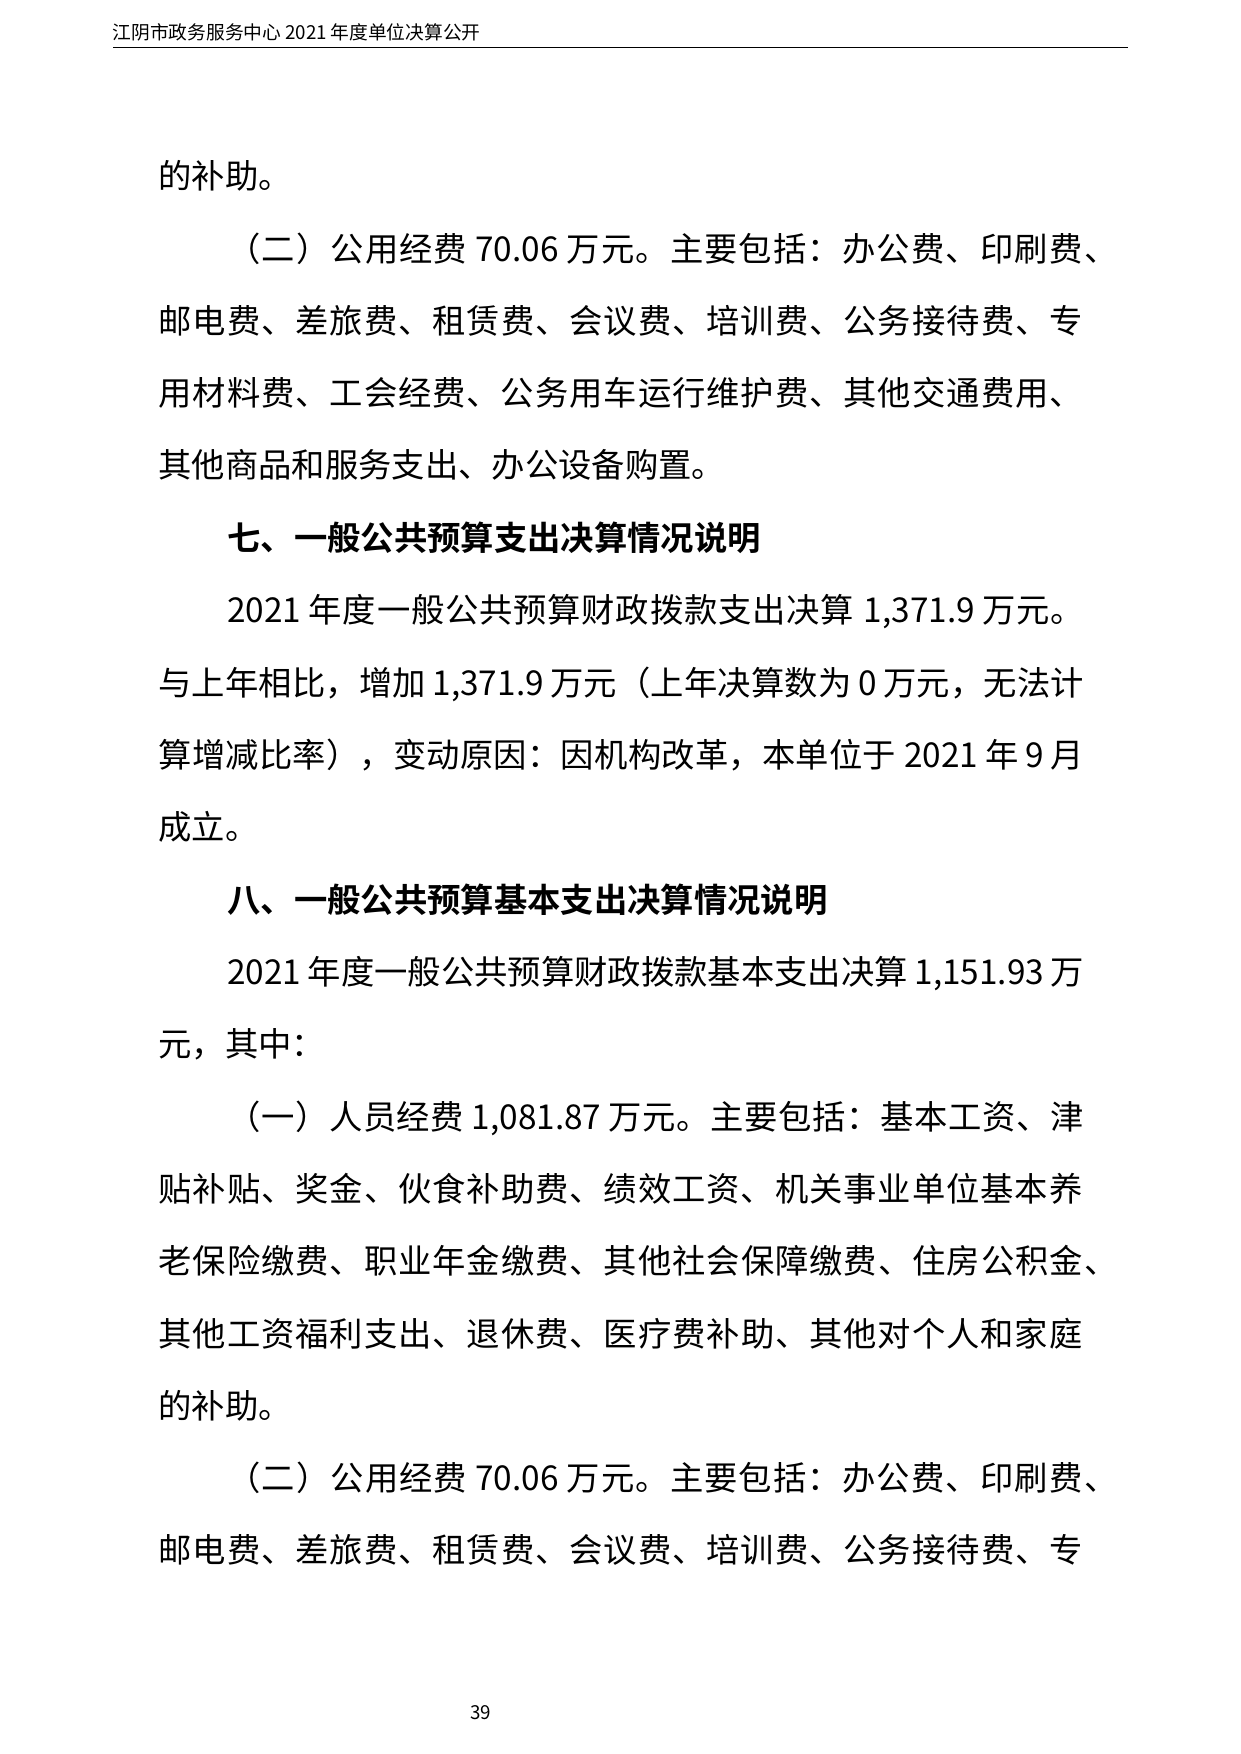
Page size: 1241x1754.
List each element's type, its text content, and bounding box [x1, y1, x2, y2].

text （二）公用经费70.06万元。主要包括：办公费、印刷费、邮电费、差旅费、租赁费、会议费、培训费、公务接待费、专用材料费、工会经费、公务用车运行维护费、其他交通费用、其他商品和服务支出、办公设备购置。 [158, 222, 1084, 487]
text 2021年度一般公共预算财政拨款基本支出决算1,151.93万元，其中： [158, 946, 1084, 1066]
text 七、一般公共预算支出决算情况说明 [158, 512, 1084, 560]
text 2021年度一般公共预算财政拨款支出决算1,371.9万元。与上年相比，增加1,371.9万元（上年决算数为0万元，无法计算增减比率），变动原因：因机构改革，本单位于2021年9月成立。 [158, 584, 1084, 849]
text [158, 150, 1084, 198]
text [158, 1452, 1084, 1572]
text （一）人员经费1,081.87万元。主要包括：基本工资、津贴补贴、奖金、伙食补助费、绩效工资、机关事业单位基本养老保险缴费、职业年金缴费、其他社会保障缴费、住房公积金、其他工资福利支出、退休费、医疗费补助、其他对个人和家庭的补助。 [158, 1090, 1084, 1428]
text 八、一般公共预算基本支出决算情况说明 [158, 873, 1084, 922]
